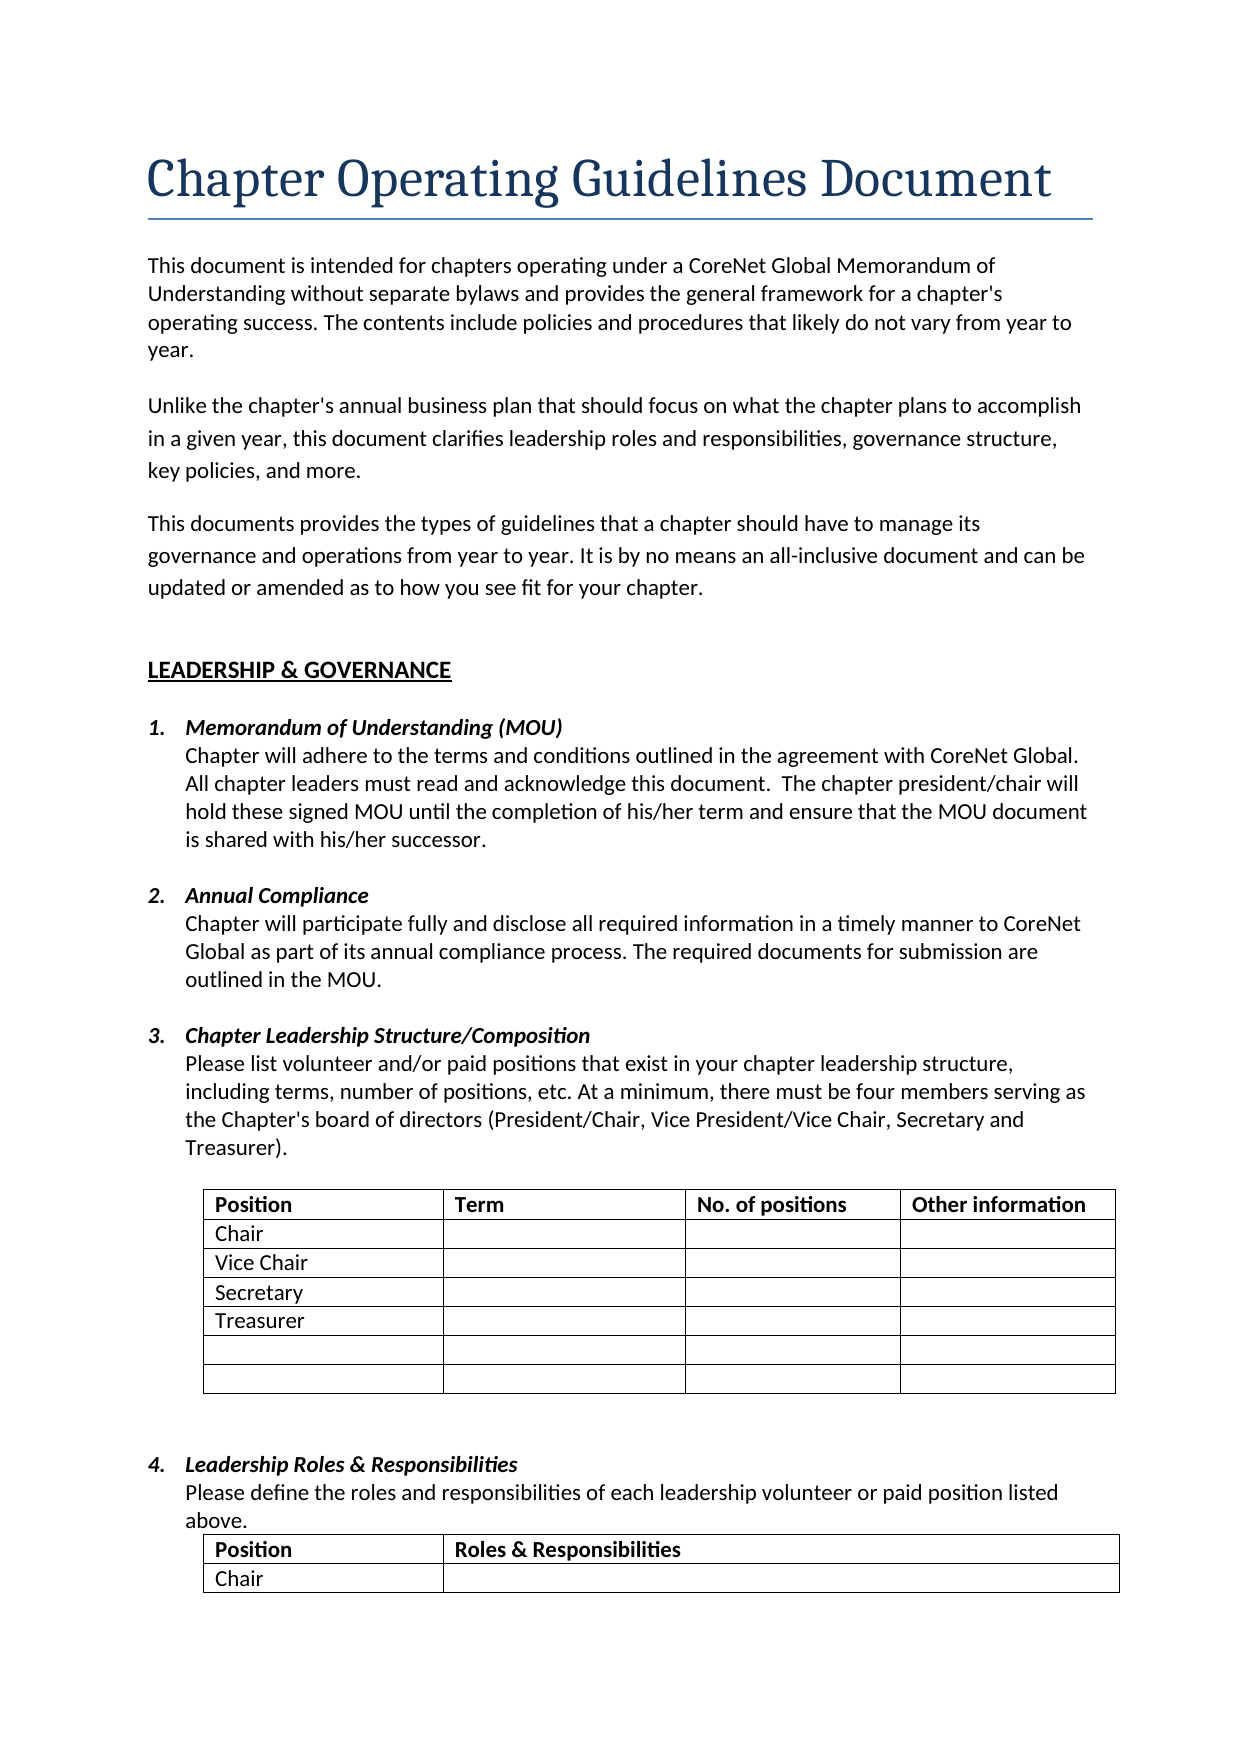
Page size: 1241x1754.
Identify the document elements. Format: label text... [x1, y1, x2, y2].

table_header No. of positions [686, 1190, 900, 1218]
table_cell [686, 1220, 900, 1247]
table_cell [686, 1249, 900, 1277]
table_cell [444, 1307, 685, 1335]
table_cell Treasurer [204, 1307, 443, 1335]
table_cell [901, 1278, 1115, 1306]
table_cell [686, 1278, 900, 1306]
table_cell [686, 1365, 900, 1393]
table_header Roles & Responsibilities [444, 1535, 1119, 1563]
table_cell [204, 1336, 443, 1364]
list Chapter Leadership Structure/Composition [148, 1021, 1093, 1049]
list Annual Compliance [148, 881, 1093, 909]
text Please define the roles and responsibilities of each leadership volunteer or paid position listed above. [185, 1478, 1093, 1534]
table_header Position [204, 1190, 443, 1218]
text Chapter will participate fully and disclose all required information in a timely manner to CoreNet Global as part of its annual compliance process. The required documents for submission are outlined in the MOU. [185, 909, 1093, 993]
text LEADERSHIP & GOVERNANCE [148, 654, 1093, 685]
title Chapter Operating Guidelines Document [148, 148, 1093, 218]
table_header Term [444, 1190, 685, 1218]
table_cell [444, 1564, 1119, 1592]
table_cell [444, 1278, 685, 1306]
table_header Position [204, 1535, 443, 1563]
table_cell [901, 1307, 1115, 1335]
table_cell [444, 1249, 685, 1277]
table_cell [901, 1249, 1115, 1277]
table_cell Vice Chair [204, 1249, 443, 1277]
table_cell [686, 1307, 900, 1335]
list Memorandum of Understanding (MOU) [148, 713, 1093, 741]
list Leadership Roles & Responsibilities [148, 1450, 1093, 1478]
table_cell [444, 1336, 685, 1364]
table_cell Chair [204, 1220, 443, 1247]
table_cell [901, 1220, 1115, 1247]
table_cell [204, 1365, 443, 1393]
table_cell [444, 1365, 685, 1393]
text This document is intended for chapters operating under a CoreNet Global Memorandum of Understanding without separate bylaws and provides the general framework for a chapter's operating success. The contents include policies and procedures that likely do not vary from year to year. [148, 252, 1093, 364]
table_cell Secretary [204, 1278, 443, 1306]
table_cell [444, 1220, 685, 1247]
text This documents provides the types of guidelines that a chapter should have to manage its governance and operations from year to year. It is by no means an all-inclusive document and can be updated or amended as to how you see fit for your chapter. [148, 509, 1093, 601]
text Please list volunteer and/or paid positions that exist in your chapter leadership structure, including terms, number of positions, etc. At a minimum, there must be four members serving as the Chapter's board of directors (President/Chair, Vice President/Vice Chair, Secretary and Treasurer). [185, 1049, 1093, 1161]
text Chapter will adhere to the terms and conditions outlined in the agreement with CoreNet Global. All chapter leaders must read and acknowledge this document. The chapter president/chair will hold these signed MOU until the completion of his/her term and ensure that the MOU document is shared with his/her successor. [185, 741, 1093, 853]
table_cell [901, 1365, 1115, 1393]
table_header Other information [901, 1190, 1115, 1218]
table_cell [686, 1336, 900, 1364]
text Unlike the chapter's annual business plan that should focus on what the chapter plans to accomplish in a given year, this document clarifies leadership roles and responsibilities, governance structure, key policies, and more. [148, 392, 1093, 484]
table_cell Chair [204, 1564, 443, 1592]
table_cell [901, 1336, 1115, 1364]
